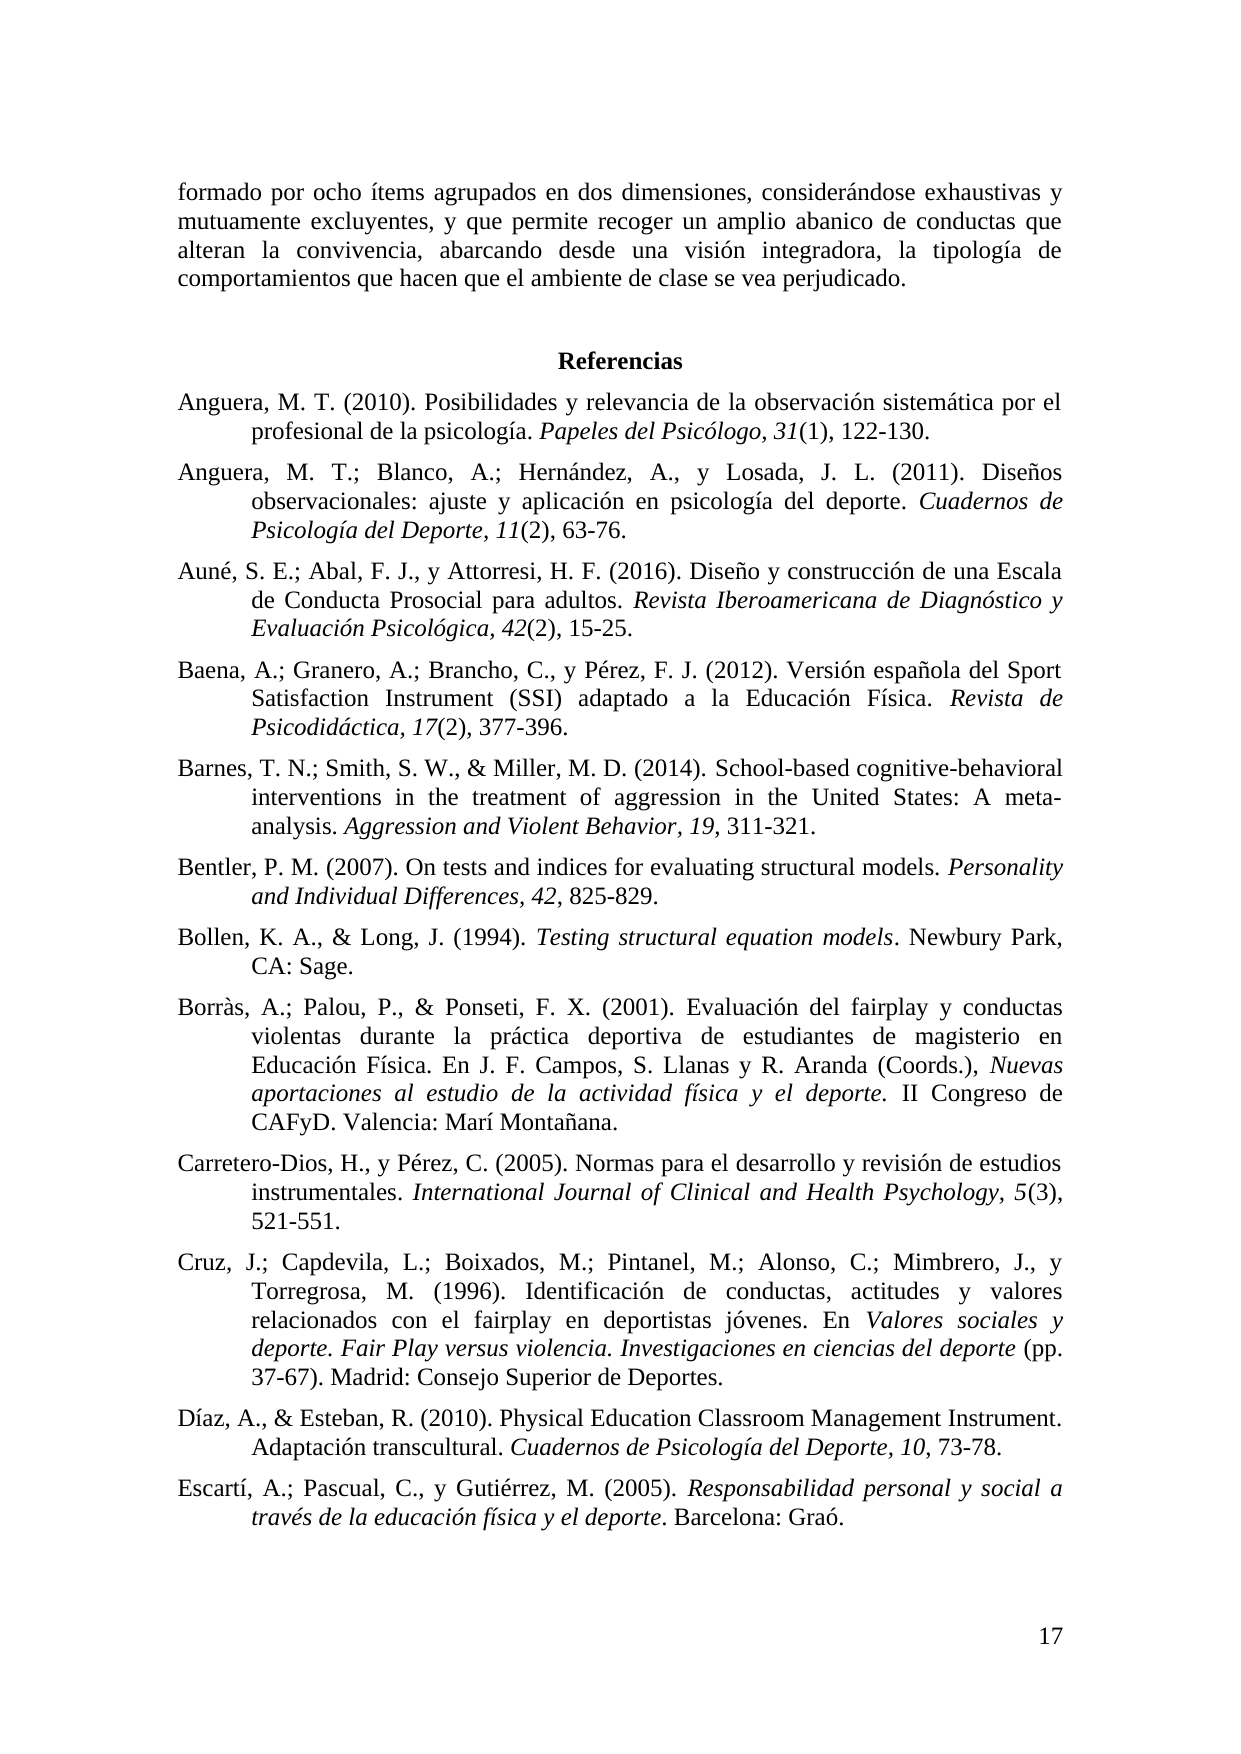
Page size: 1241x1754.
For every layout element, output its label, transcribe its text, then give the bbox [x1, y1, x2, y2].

text Referencias [177, 346, 1063, 375]
text Cruz, J.; Capdevila, L.; Boixados, M.; Pintanel, M.; Alonso, C.; Mimbrero, J., y Torregrosa, M. (1996). Identificación de conductas, actitudes y valores relacionados con el fairplay en deportistas jóvenes. En Valores sociales y deporte. Fair Play versus violencia. Investigaciones en ciencias del deporte (pp. 37-67). Madrid: Consejo Superior de Deportes. [177, 1247, 1063, 1391]
text Anguera, M. T.; Blanco, A.; Hernández, A., y Losada, J. L. (2011). Diseños observacionales: ajuste y aplicación en psicología del deporte. Cuadernos de Psicología del Deporte, 11(2), 63-76. [177, 457, 1063, 543]
text Anguera, M. T. (2010). Posibilidades y relevancia de la observación sistemática por el profesional de la psicología. Papeles del Psicólogo, 31(1), 122-130. [177, 387, 1063, 445]
text Baena, A.; Granero, A.; Brancho, C., y Pérez, F. J. (2012). Versión española del Sport Satisfaction Instrument (SSI) adaptado a la Educación Física. Revista de Psicodidáctica, 17(2), 377-396. [177, 655, 1063, 741]
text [177, 177, 1063, 292]
text Borràs, A.; Palou, P., & Ponseti, F. X. (2001). Evaluación del fairplay y conductas violentas durante la práctica deportiva de estudiantes de magisterio en Educación Física. En J. F. Campos, S. Llanas y R. Aranda (Coords.), Nuevas aportaciones al estudio de la actividad física y el deporte. II Congreso de CAFyD. Valencia: Marí Montañana. [177, 992, 1063, 1136]
text Escartí, A.; Pascual, C., y Gutiérrez, M. (2005). Responsabilidad personal y social a través de la educación física y el deporte. Barcelona: Graó. [177, 1473, 1063, 1531]
text Barnes, T. N.; Smith, S. W., & Miller, M. D. (2014). School-based cognitive-behavioral interventions in the treatment of aggression in the United States: A meta-analysis. Aggression and Violent Behavior, 19, 311-321. [177, 753, 1063, 840]
text Bollen, K. A., & Long, J. (1994). Testing structural equation models. Newbury Park, CA: Sage. [177, 922, 1063, 980]
text Díaz, A., & Esteban, R. (2010). Physical Education Classroom Management Instrument. Adaptación transcultural. Cuadernos de Psicología del Deporte, 10, 73-78. [177, 1403, 1063, 1461]
text Bentler, P. M. (2007). On tests and indices for evaluating structural models. Personality and Individual Differences, 42, 825-829. [177, 852, 1063, 910]
text Carretero-Dios, H., y Pérez, C. (2005). Normas para el desarrollo y revisión de estudios instrumentales. International Journal of Clinical and Health Psychology, 5(3), 521-551. [177, 1148, 1063, 1235]
text Auné, S. E.; Abal, F. J., y Attorresi, H. F. (2016). Diseño y construcción de una Escala de Conducta Prosocial para adultos. Revista Iberoamericana de Diagnóstico y Evaluación Psicológica, 42(2), 15-25. [177, 556, 1063, 642]
